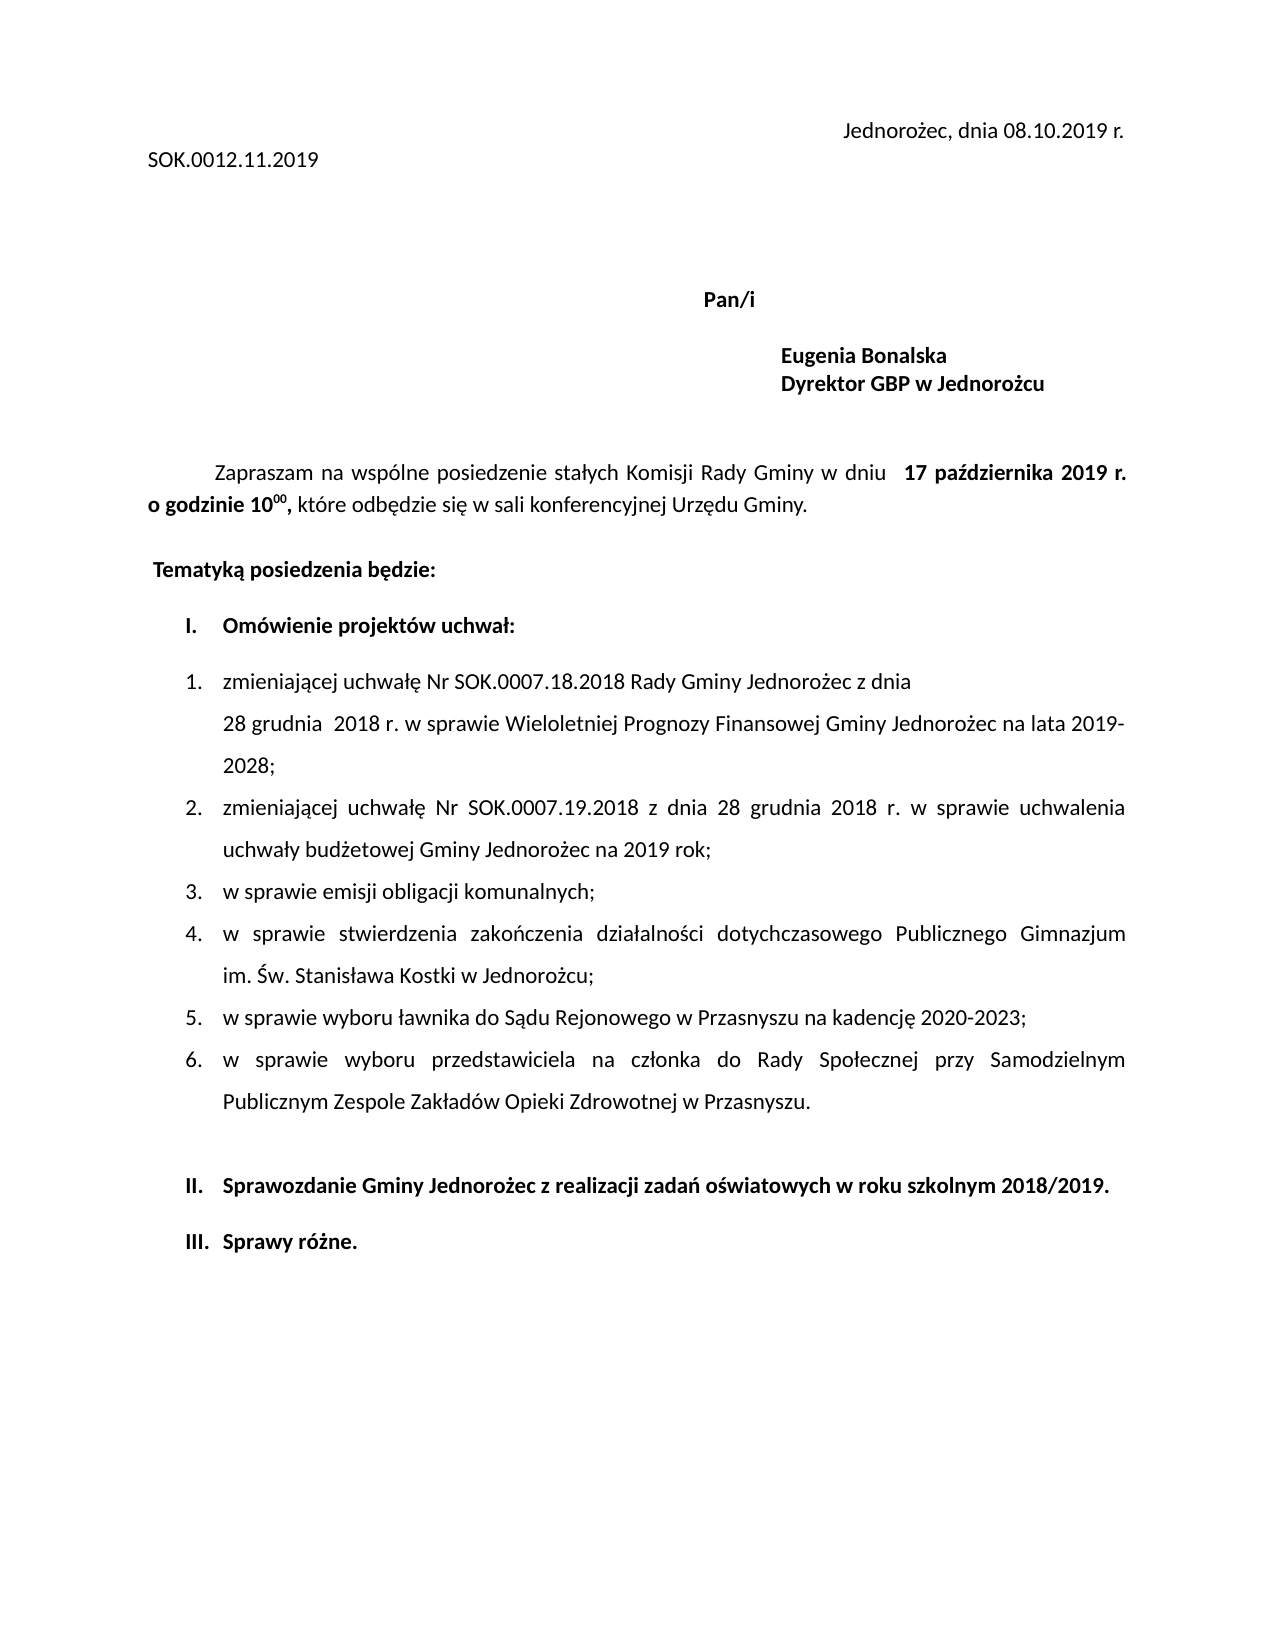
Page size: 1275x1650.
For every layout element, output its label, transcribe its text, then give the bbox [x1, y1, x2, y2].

list w sprawie wyboru przedstawiciela na członka do Rady Społecznej przy Samodzielnym Publicznym Zespole Zakładów Opieki Zdrowotnej w Przasnyszu. [185, 1045, 1127, 1115]
list zmieniającej uchwałę Nr SOK.0007.18.2018 Rady Gminy Jednorożec z dnia [185, 667, 1127, 695]
list w sprawie stwierdzenia zakończenia działalności dotychczasowego Publicznego Gimnazjum im. Św. Stanisława Kostki w Jednorożcu; [185, 919, 1127, 989]
list zmieniającej uchwałę Nr SOK.0007.19.2018 z dnia 28 grudnia 2018 r. w sprawie uchwalenia uchwały budżetowej Gminy Jednorożec na 2019 rok; [185, 793, 1127, 863]
text Jednorożec, dnia 08.10.2019 r. [148, 117, 1127, 145]
list Sprawy różne. [185, 1227, 1127, 1255]
list Sprawozdanie Gminy Jednorożec z realizacji zadań oświatowych w roku szkolnym 2018/2019. [185, 1171, 1127, 1199]
text SOK.0012.11.2019 [148, 145, 1127, 173]
list Omówienie projektów uchwał: [185, 611, 1127, 639]
list w sprawie emisji obligacji komunalnych; [185, 877, 1127, 905]
text Eugenia Bonalska [148, 341, 1127, 369]
list w sprawie wyboru ławnika do Sądu Rejonowego w Przasnyszu na kadencję 2020-2023; [185, 1003, 1127, 1031]
list 28 grudnia 2018 r. w sprawie Wieloletniej Prognozy Finansowej Gminy Jednorożec na lata 2019-2028; [223, 709, 1127, 779]
text Dyrektor GBP w Jednorożcu [148, 369, 1127, 397]
text Pan/i [148, 285, 1127, 313]
text Tematyką posiedzenia będzie: [148, 555, 1127, 583]
text Zapraszam na wspólne posiedzenie stałych Komisji Rady Gminy w dniu 17 października 2019 r. o godzinie 1000, które odbędzie się w sali konferencyjnej Urzędu Gminy. [148, 458, 1127, 519]
